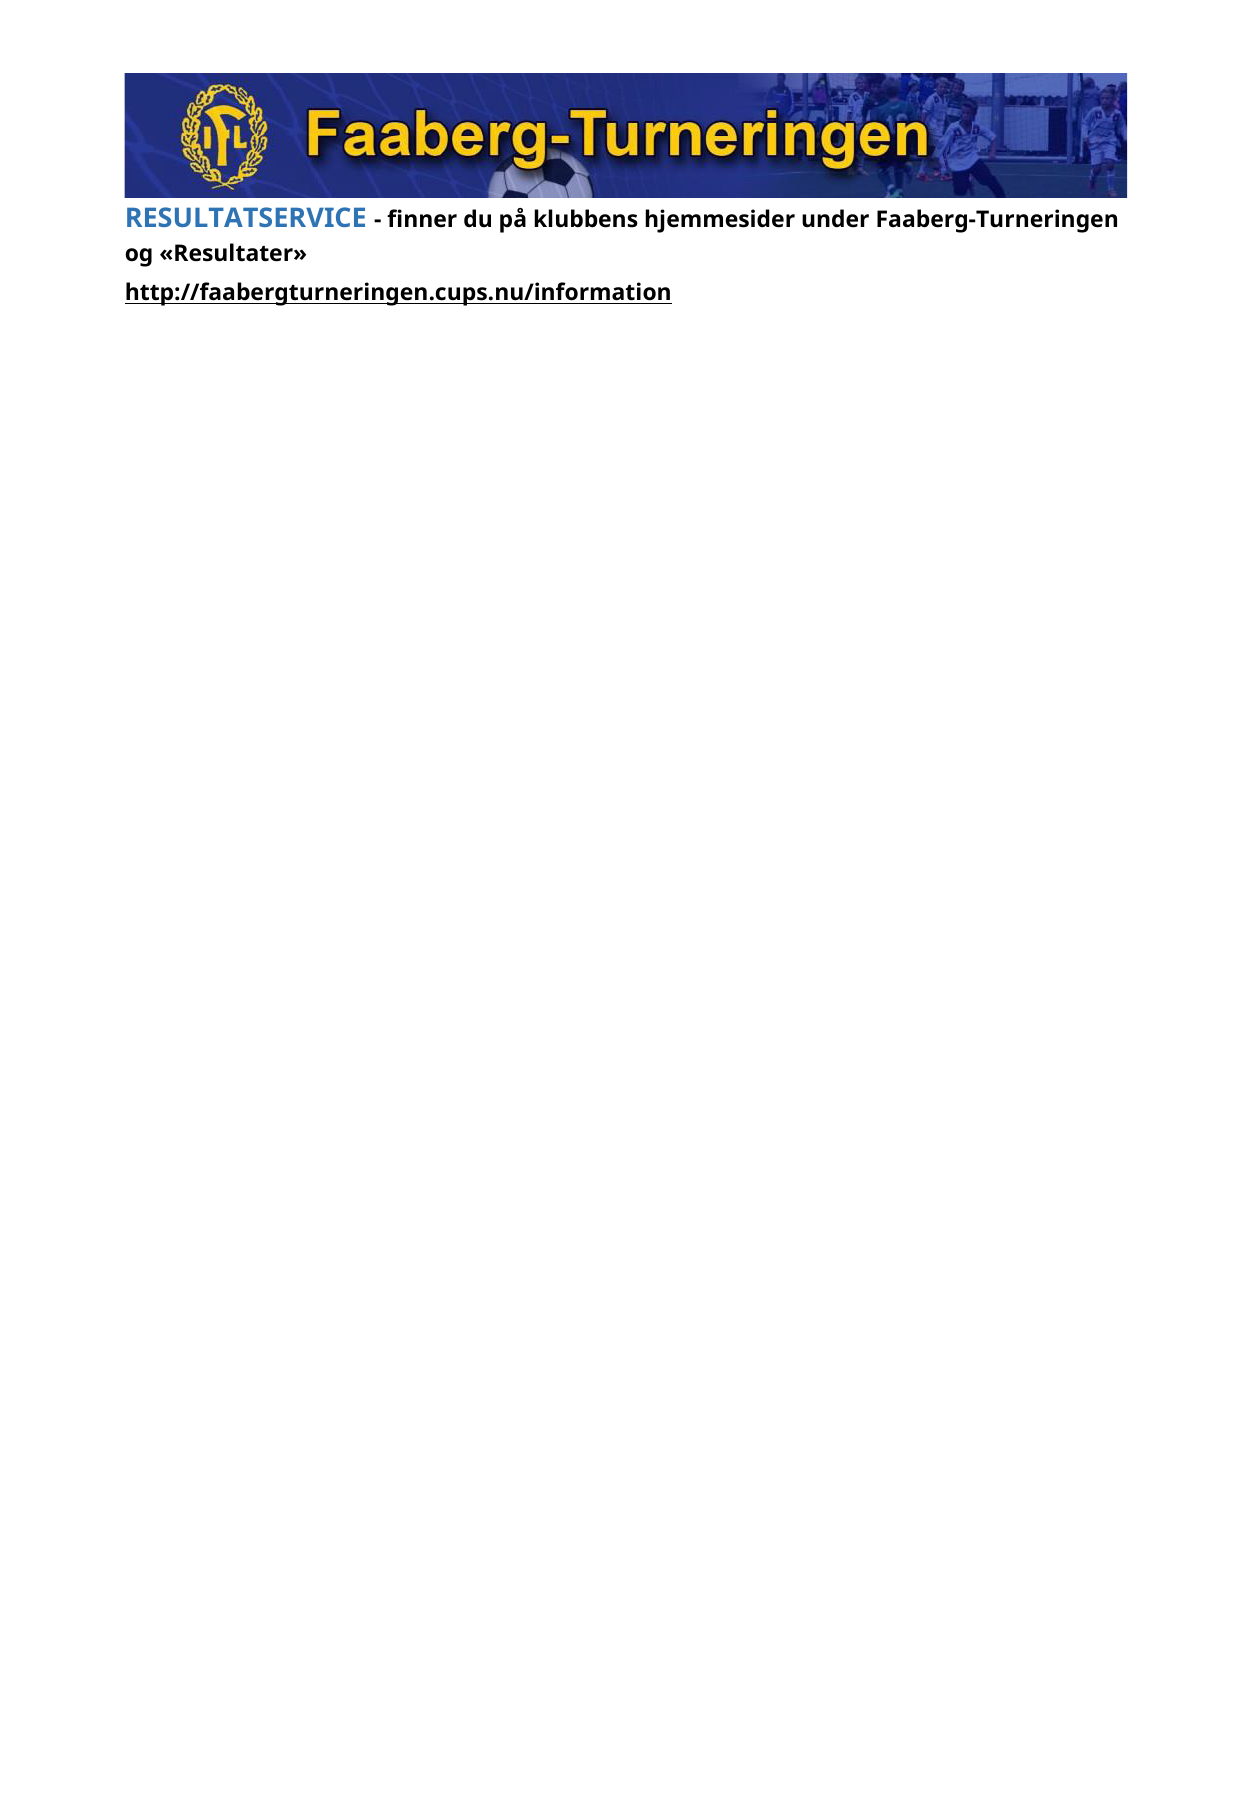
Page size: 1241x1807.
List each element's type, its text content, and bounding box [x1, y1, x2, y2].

subtitle RESULTATSERVICE - finner du på klubbens hjemmesider under Faaberg-Turneringen og «Resultater» http://faabergturneringen.cups.nu/information [124, 198, 1127, 308]
